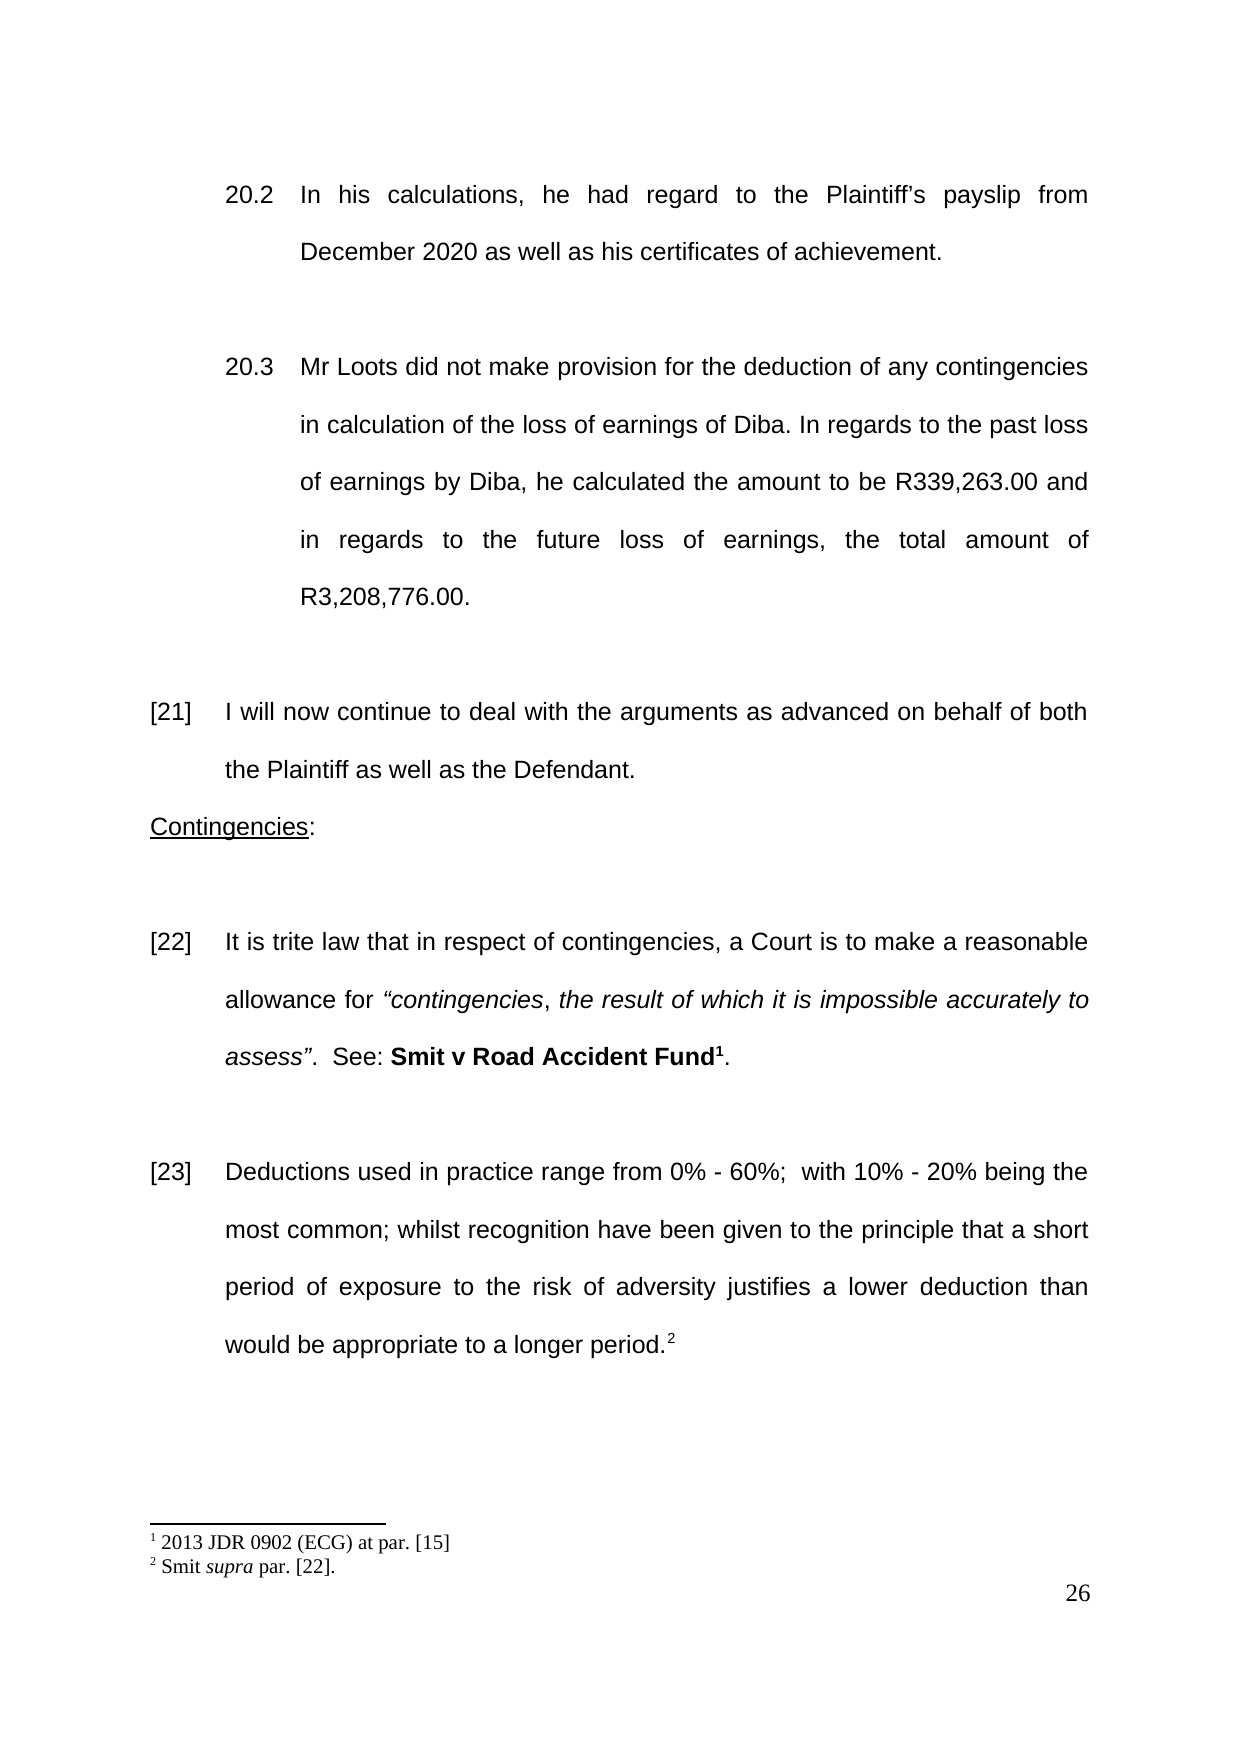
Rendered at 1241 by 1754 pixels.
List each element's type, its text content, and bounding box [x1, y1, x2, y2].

text [21] I will now continue to deal with the arguments as advanced on behalf of both the Plaintiff as well as the Defendant. [150, 697, 1090, 784]
text [22] It is trite law that in respect of contingencies, a Court is to make a reasonable allowance for “contingencies, the result of which it is impossible accurately to assess”. See: Smit v Road Accident Fund. [150, 927, 1090, 1071]
text 20.3 Mr Loots did not make provision for the deduction of any contingencies in calculation of the loss of earnings of Diba. In regards to the past loss of earnings by Diba, he calculated the amount to be R339,263.00 and in regards to the future loss of earnings, the total amount of R3,208,776.00. [225, 352, 1090, 611]
text [23] Deductions used in practice range from 0% - 60%; with 10% - 20% being the most common; whilst recognition have been given to the principle that a short period of exposure to the risk of adversity justifies a lower deduction than would be appropriate to a longer period. [150, 1157, 1090, 1359]
text Contingencies: [150, 812, 1090, 841]
text 20.2 In his calculations, he had regard to the Plaintiff’s payslip from December 2020 as well as his certificates of achievement. [225, 180, 1090, 266]
